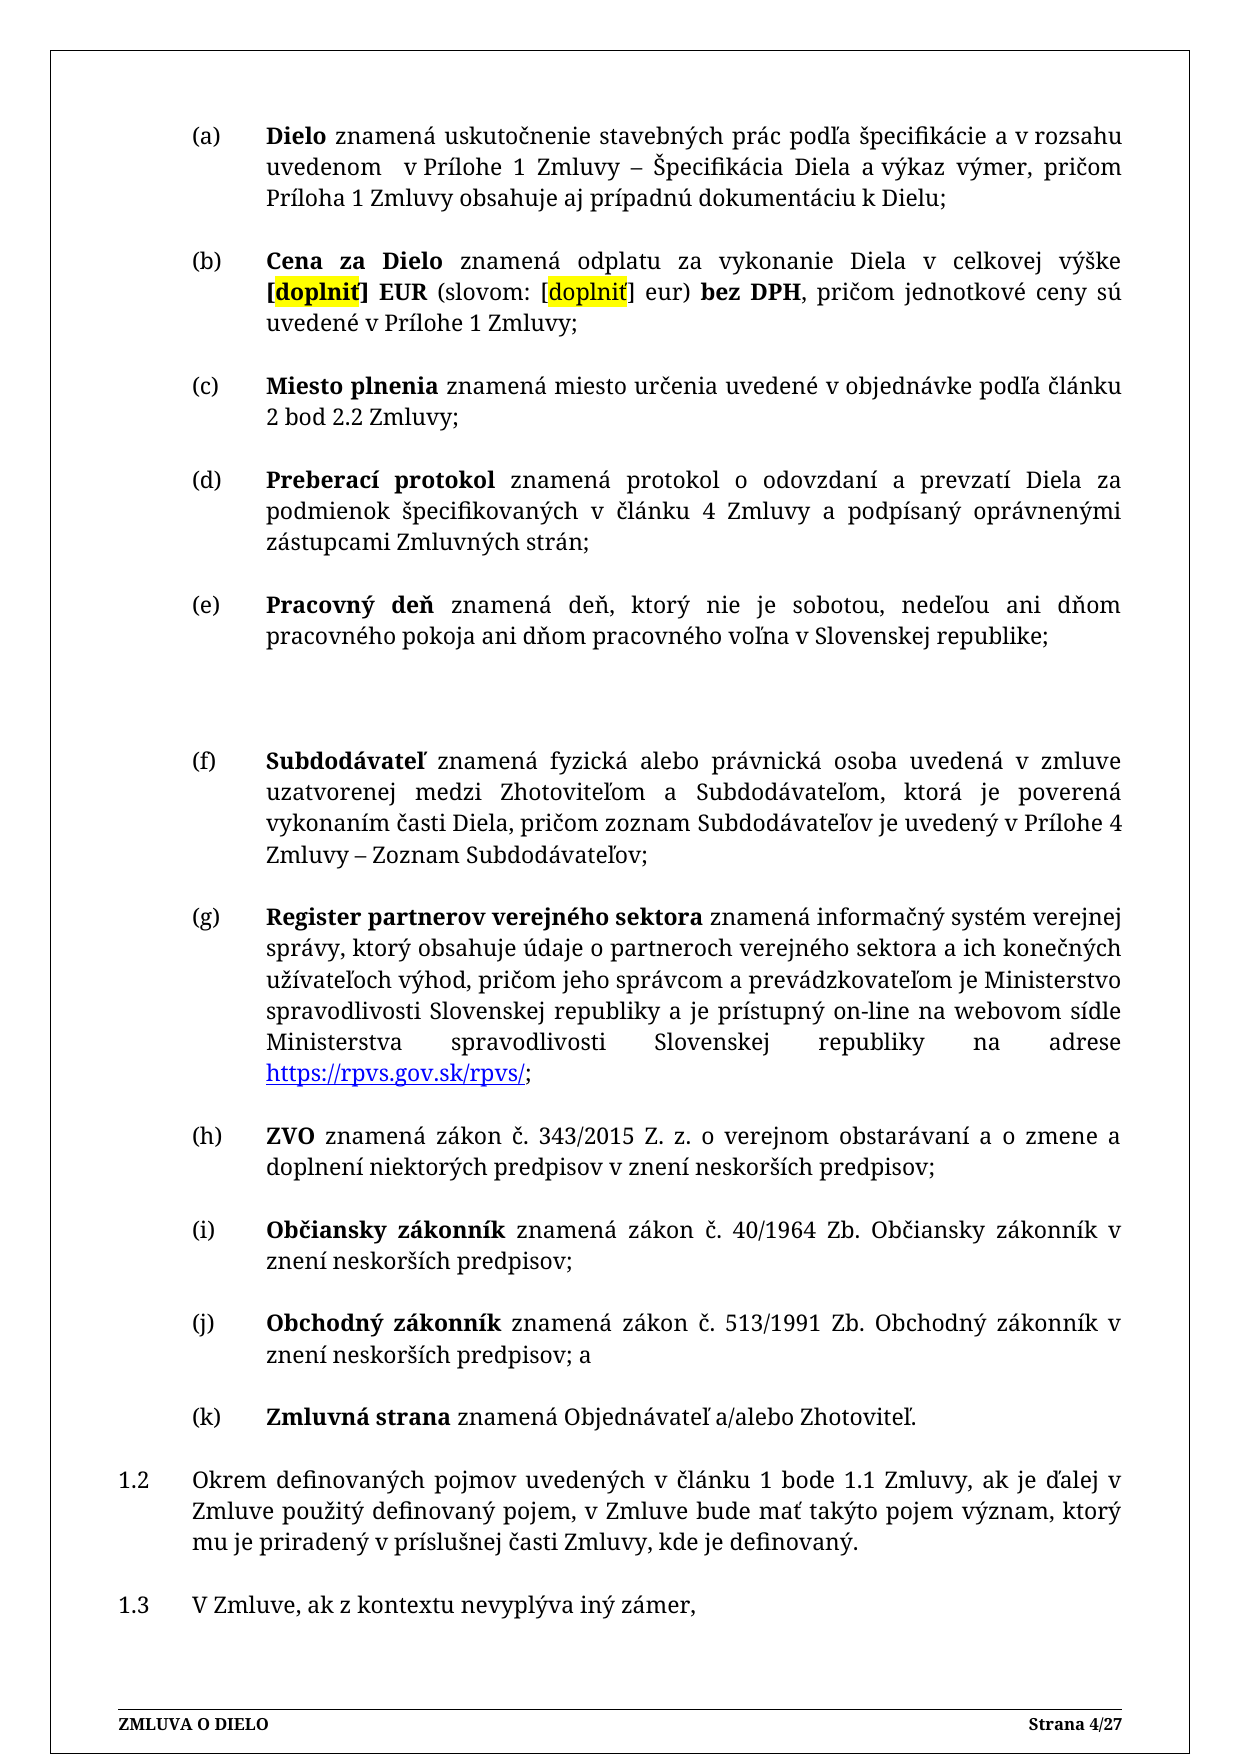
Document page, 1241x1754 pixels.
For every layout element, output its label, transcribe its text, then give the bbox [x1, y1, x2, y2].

list Občiansky zákonník znamená zákon č. 40/1964 Zb. Občiansky zákonník v znení neskorších predpisov; [192, 1214, 1122, 1276]
list Cena za Dielo znamená odplatu za vykonanie Diela v celkovej výške [doplniť] EUR (slovom: [doplniť] eur) bez DPH, pričom jednotkové ceny sú uvedené v Prílohe 1 Zmluvy; [192, 245, 1122, 339]
list Preberací protokol znamená protokol o odovzdaní a prevzatí Diela za podmienok špecifikovaných v článku 4 Zmluvy a podpísaný oprávnenými zástupcami Zmluvných strán; [192, 464, 1122, 557]
list Subdodávateľ znamená fyzická alebo právnická osoba uvedená v zmluve uzatvorenej medzi Zhotoviteľom a Subdodávateľom, ktorá je poverená vykonaním časti Diela, pričom zoznam Subdodávateľov je uvedený v Prílohe 4 Zmluvy – Zoznam Subdodávateľov; [192, 745, 1122, 870]
list Obchodný zákonník znamená zákon č. 513/1991 Zb. Obchodný zákonník v znení neskorších predpisov; a [192, 1307, 1122, 1370]
list Dielo znamená uskutočnenie stavebných prác podľa špecifikácie a v rozsahu uvedenom v Prílohe 1 Zmluvy – Špecifikácia Diela a výkaz výmer, pričom Príloha 1 Zmluvy obsahuje aj prípadnú dokumentáciu k Dielu; [192, 120, 1122, 214]
list V Zmluve, ak z kontextu nevyplýva iný zámer, [118, 1589, 1122, 1620]
list Register partnerov verejného sektora znamená informačný systém verejnej správy, ktorý obsahuje údaje o partneroch verejného sektora a ich konečných užívateľoch výhod, pričom jeho správcom a prevádzkovateľom je Ministerstvo spravodlivosti Slovenskej republiky a je prístupný on-line na webovom sídle Ministerstva spravodlivosti Slovenskej republiky na adrese https://rpvs.gov.sk/rpvs/; [192, 901, 1122, 1089]
list Pracovný deň znamená deň, ktorý nie je sobotou, nedeľou ani dňom pracovného pokoja ani dňom pracovného voľna v Slovenskej republike; [192, 589, 1122, 651]
list Miesto plnenia znamená miesto určenia uvedené v objednávke podľa článku 2 bod 2.2 Zmluvy; [192, 370, 1122, 432]
list Okrem definovaných pojmov uvedených v článku 1 bode 1.1 Zmluvy, ak je ďalej v Zmluve použitý definovaný pojem, v Zmluve bude mať takýto pojem význam, ktorý mu je priradený v príslušnej časti Zmluvy, kde je definovaný. [118, 1464, 1122, 1557]
list Zmluvná strana znamená Objednávateľ a/alebo Zhotoviteľ. [192, 1401, 1122, 1432]
list ZVO znamená zákon č. 343/2015 Z. z. o verejnom obstarávaní a o zmene a doplnení niektorých predpisov v znení neskorších predpisov; [192, 1120, 1122, 1182]
